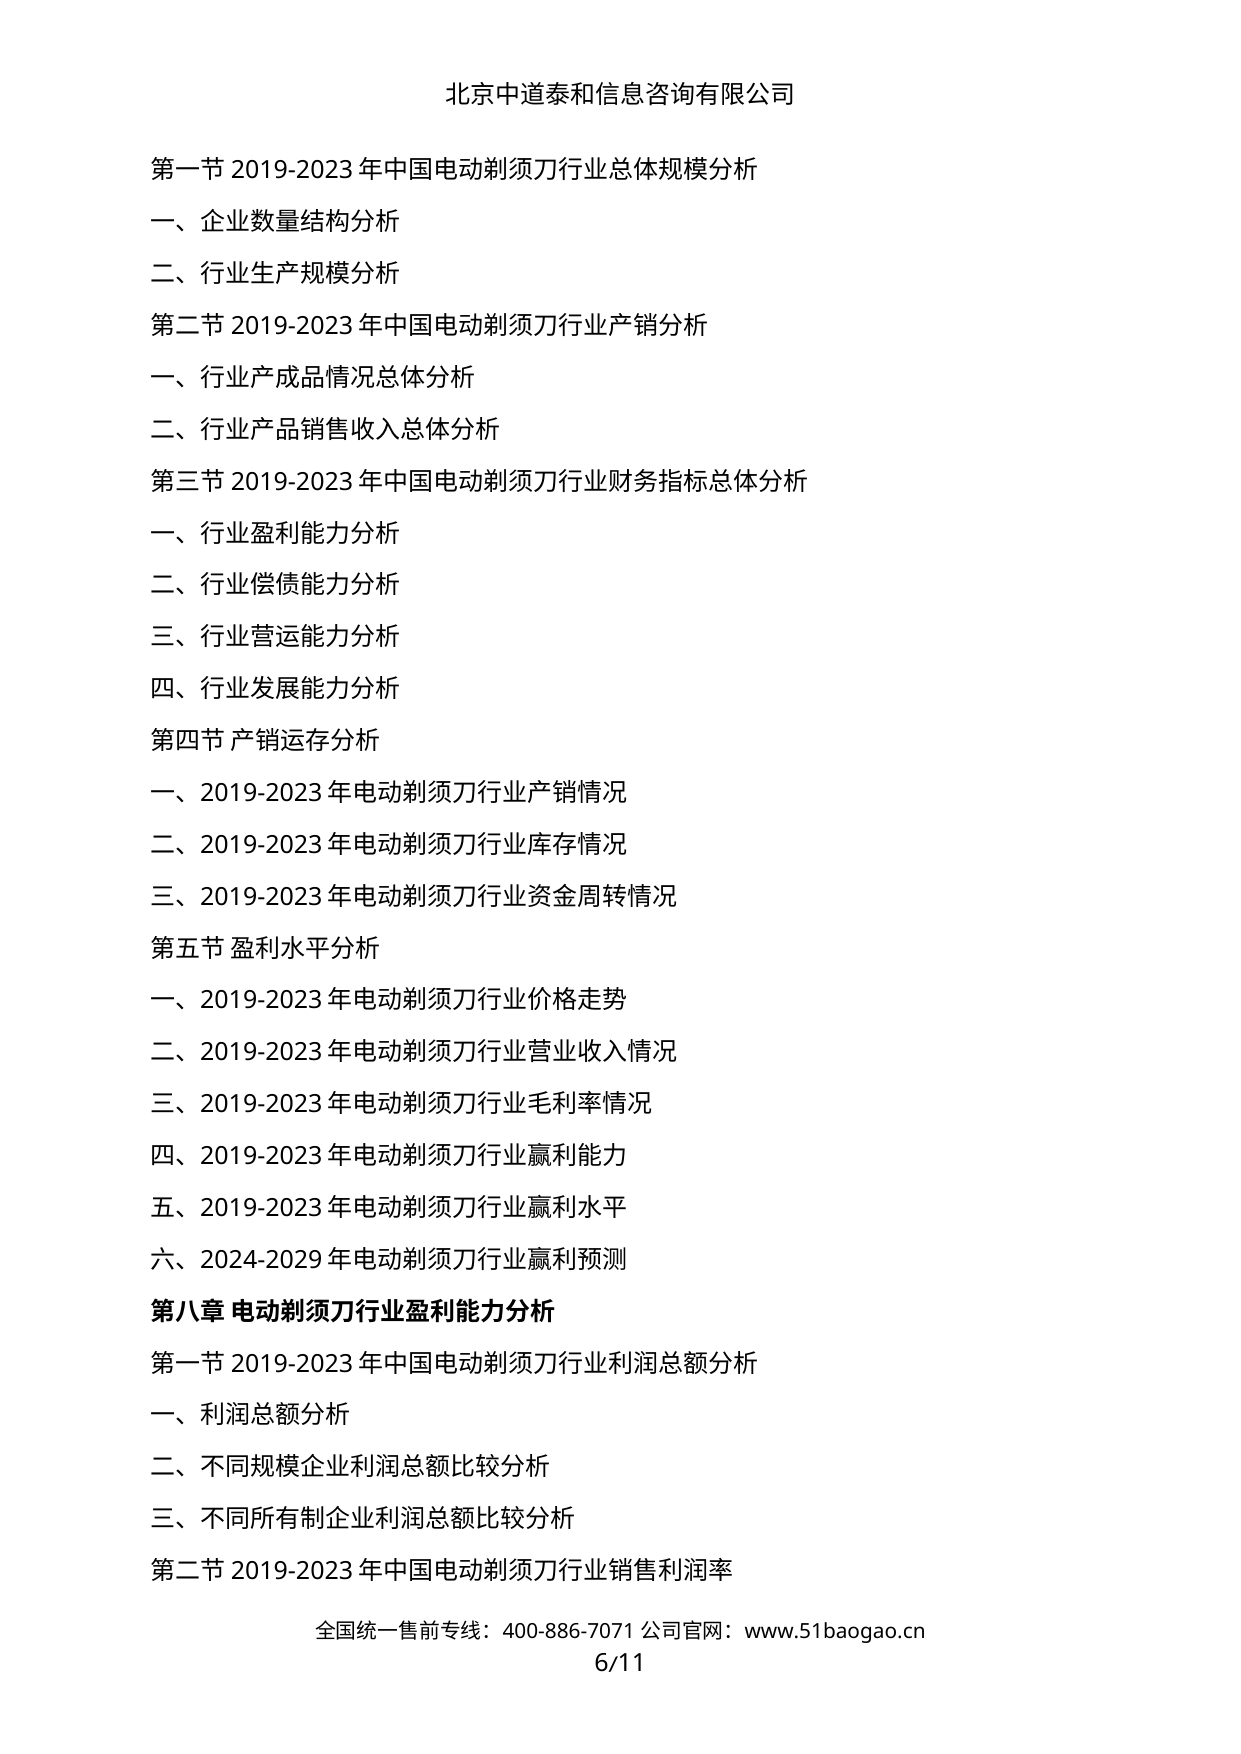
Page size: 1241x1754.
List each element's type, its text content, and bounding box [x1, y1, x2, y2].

text 一、利润总额分析 [150, 1395, 1090, 1431]
text 二、行业生产规模分析 [150, 254, 1090, 290]
text 一、行业产成品情况总体分析 [150, 357, 1090, 394]
text 一、2019-2023年电动剃须刀行业产销情况 [150, 772, 1090, 809]
text 三、不同所有制企业利润总额比较分析 [150, 1499, 1090, 1535]
text 五、2019-2023年电动剃须刀行业赢利水平 [150, 1187, 1090, 1224]
text 一、2019-2023年电动剃须刀行业价格走势 [150, 980, 1090, 1016]
text 四、行业发展能力分析 [150, 669, 1090, 705]
text 三、行业营运能力分析 [150, 617, 1090, 653]
text 二、2019-2023年电动剃须刀行业库存情况 [150, 824, 1090, 861]
text 二、行业产品销售收入总体分析 [150, 409, 1090, 446]
text 六、2024-2029年电动剃须刀行业赢利预测 [150, 1239, 1090, 1276]
text 第一节 2019-2023年中国电动剃须刀行业总体规模分析 [150, 150, 1090, 186]
text 一、行业盈利能力分析 [150, 513, 1090, 549]
text 二、不同规模企业利润总额比较分析 [150, 1447, 1090, 1483]
text 第三节 2019-2023年中国电动剃须刀行业财务指标总体分析 [150, 461, 1090, 497]
text 第四节 产销运存分析 [150, 721, 1090, 757]
text 第八章 电动剃须刀行业盈利能力分析 [150, 1291, 1090, 1327]
text 四、2019-2023年电动剃须刀行业赢利能力 [150, 1136, 1090, 1172]
text 第二节 2019-2023年中国电动剃须刀行业产销分析 [150, 306, 1090, 342]
text 二、2019-2023年电动剃须刀行业营业收入情况 [150, 1032, 1090, 1068]
text 第二节 2019-2023年中国电动剃须刀行业销售利润率 [150, 1551, 1090, 1587]
text 一、企业数量结构分析 [150, 202, 1090, 238]
text 三、2019-2023年电动剃须刀行业资金周转情况 [150, 876, 1090, 912]
text 三、2019-2023年电动剃须刀行业毛利率情况 [150, 1084, 1090, 1120]
text 第五节 盈利水平分析 [150, 928, 1090, 964]
text 第一节 2019-2023年中国电动剃须刀行业利润总额分析 [150, 1343, 1090, 1379]
text 二、行业偿债能力分析 [150, 565, 1090, 601]
